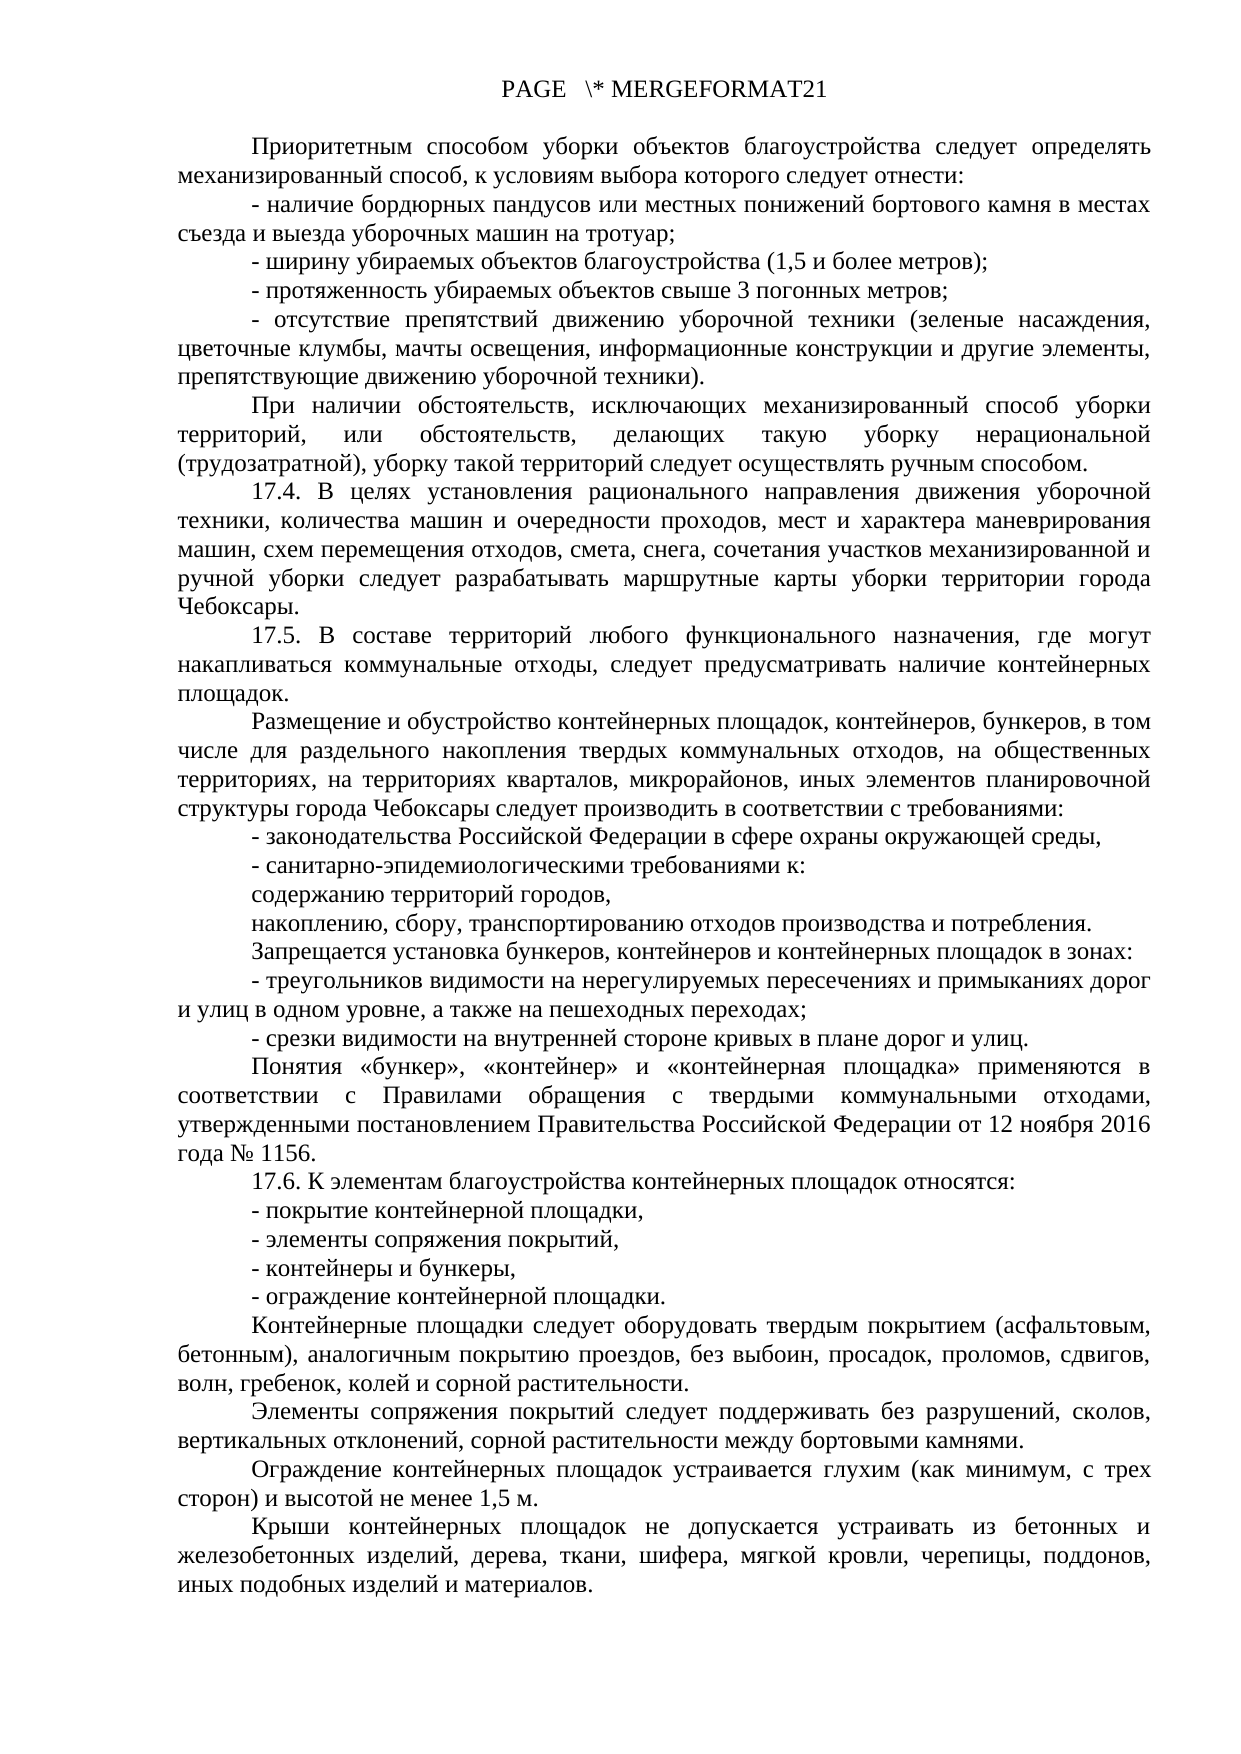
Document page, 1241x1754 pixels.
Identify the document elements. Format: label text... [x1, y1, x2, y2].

text - покрытие контейнерной площадки, [177, 1195, 1152, 1224]
text - наличие бордюрных пандусов или местных понижений бортового камня в местах съезда и выезда уборочных машин на тротуар; [177, 189, 1152, 246]
text Приоритетным способом уборки объектов благоустройства следует определять механизированный способ, к условиям выбора которого следует отнести: [177, 131, 1152, 189]
text - контейнеры и бункеры, [177, 1253, 1152, 1281]
text 17.6. К элементам благоустройства контейнерных площадок относятся: [177, 1166, 1152, 1195]
text - отсутствие препятствий движению уборочной техники (зеленые насаждения, цветочные клумбы, мачты освещения, информационные конструкции и другие элементы, препятствующие движению уборочной техники). [177, 304, 1152, 390]
text - протяженность убираемых объектов свыше 3 погонных метров; [177, 275, 1152, 304]
text накоплению, сбору, транспортированию отходов производства и потребления. [177, 908, 1152, 936]
text - законодательства Российской Федерации в сфере охраны окружающей среды, [177, 821, 1152, 850]
text При наличии обстоятельств, исключающих механизированный способ уборки территорий, или обстоятельств, делающих такую уборку нерациональной (трудозатратной), уборку такой территорий следует осуществлять ручным способом. [177, 390, 1152, 476]
text - ширину убираемых объектов благоустройства (1,5 и более метров); [177, 246, 1152, 275]
text Запрещается установка бункеров, контейнеров и контейнерных площадок в зонах: [177, 936, 1152, 965]
text - элементы сопряжения покрытий, [177, 1224, 1152, 1253]
text Контейнерные площадки следует оборудовать твердым покрытием (асфальтовым, бетонным), аналогичным покрытию проездов, без выбоин, просадок, проломов, сдвигов, волн, гребенок, колей и сорной растительности. [177, 1310, 1152, 1396]
text - санитарно-эпидемиологическими требованиями к: [177, 850, 1152, 879]
text Размещение и обустройство контейнерных площадок, контейнеров, бункеров, в том числе для раздельного накопления твердых коммунальных отходов, на общественных территориях, на территориях кварталов, микрорайонов, иных элементов планировочной структуры города Чебоксары следует производить в соответствии с требованиями: [177, 706, 1152, 821]
text Ограждение контейнерных площадок устраивается глухим (как минимум, с трех сторон) и высотой не менее 1,5 м. [177, 1454, 1152, 1511]
text - треугольников видимости на нерегулируемых пересечениях и примыканиях дорог и улиц в одном уровне, а также на пешеходных переходах; [177, 965, 1152, 1023]
text Элементы сопряжения покрытий следует поддерживать без разрушений, сколов, вертикальных отклонений, сорной растительности между бортовыми камнями. [177, 1396, 1152, 1454]
text - срезки видимости на внутренней стороне кривых в плане дорог и улиц. [177, 1023, 1152, 1051]
text - ограждение контейнерной площадки. [177, 1281, 1152, 1310]
text 17.5. В составе территорий любого функционального назначения, где могут накапливаться коммунальные отходы, следует предусматривать наличие контейнерных площадок. [177, 620, 1152, 706]
text содержанию территорий городов, [177, 879, 1152, 908]
text Понятия «бункер», «контейнер» и «контейнерная площадка» применяются в соответствии с Правилами обращения с твердыми коммунальными отходами, утвержденными постановлением Правительства Российской Федерации от 12 ноября 2016 года № 1156. [177, 1051, 1152, 1166]
text Крыши контейнерных площадок не допускается устраивать из бетонных и железобетонных изделий, дерева, ткани, шифера, мягкой кровли, черепицы, поддонов, иных подобных изделий и материалов. [177, 1511, 1152, 1598]
text 17.4. В целях установления рационального направления движения уборочной техники, количества машин и очередности проходов, мест и характера маневрирования машин, схем перемещения отходов, смета, снега, сочетания участков механизированной и ручной уборки следует разрабатывать маршрутные карты уборки территории города Чебоксары. [177, 476, 1152, 620]
